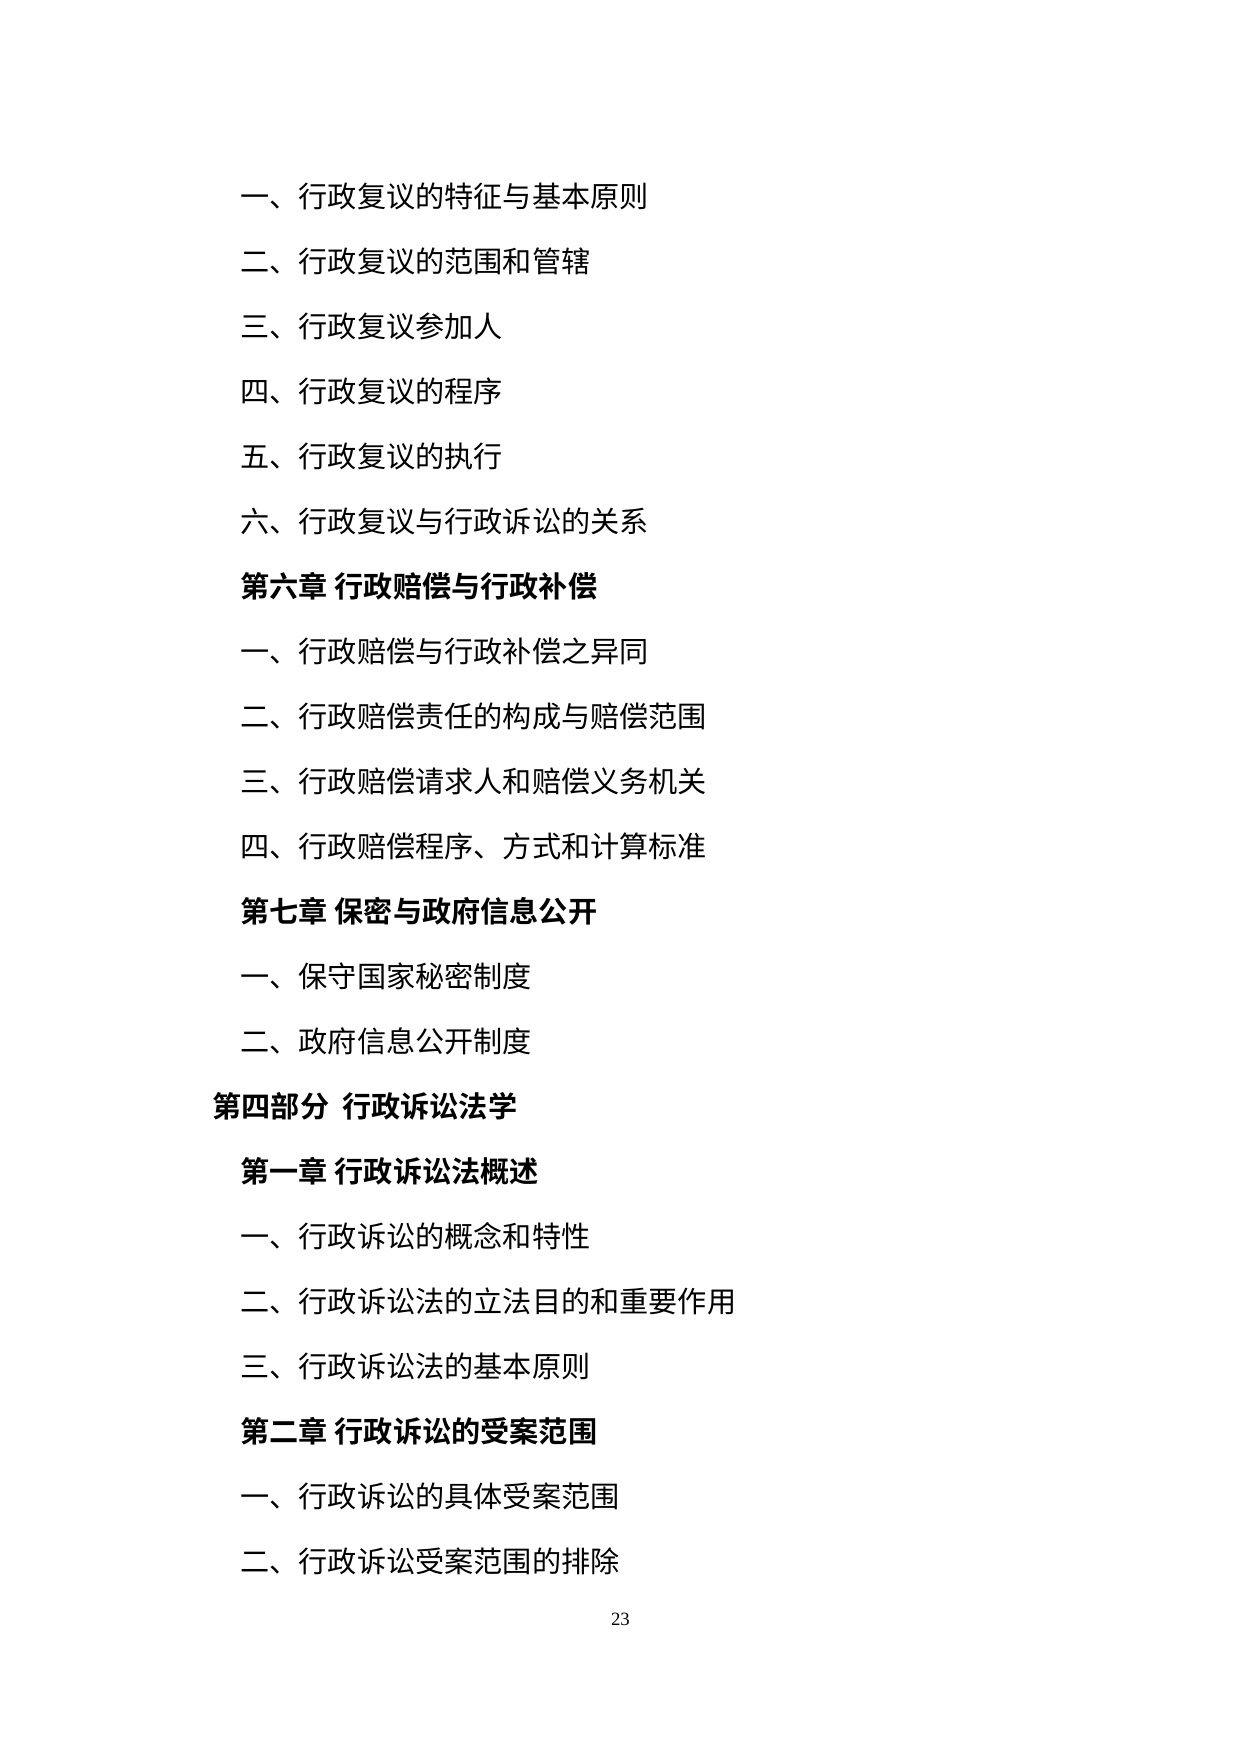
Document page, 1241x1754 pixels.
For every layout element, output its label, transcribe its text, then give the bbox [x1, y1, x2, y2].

text 第一章 行政诉讼法概述 [182, 1137, 1058, 1202]
text 三、行政诉讼法的基本原则 [182, 1332, 1058, 1397]
text 四、行政赔偿程序、方式和计算标准 [182, 812, 1058, 877]
text 第二章 行政诉讼的受案范围 [182, 1397, 1058, 1462]
text 第四部分 行政诉讼法学 [182, 1072, 1058, 1137]
text 四、行政复议的程序 [182, 357, 1058, 422]
text 一、行政复议的特征与基本原则 [182, 162, 1058, 227]
text 三、行政赔偿请求人和赔偿义务机关 [182, 747, 1058, 812]
text 六、行政复议与行政诉讼的关系 [182, 487, 1058, 552]
text 一、保守国家秘密制度 [182, 942, 1058, 1007]
text 二、行政赔偿责任的构成与赔偿范围 [182, 682, 1058, 747]
text 三、行政复议参加人 [182, 292, 1058, 357]
text 一、行政诉讼的概念和特性 [182, 1202, 1058, 1267]
text 第六章 行政赔偿与行政补偿 [182, 552, 1058, 617]
text 二、行政复议的范围和管辖 [182, 227, 1058, 292]
text 二、行政诉讼法的立法目的和重要作用 [182, 1267, 1058, 1332]
text 第七章 保密与政府信息公开 [182, 877, 1058, 942]
text 五、行政复议的执行 [182, 422, 1058, 487]
text 一、行政诉讼的具体受案范围 [182, 1462, 1058, 1527]
text 二、政府信息公开制度 [182, 1007, 1058, 1072]
text 一、行政赔偿与行政补偿之异同 [182, 617, 1058, 682]
text 二、行政诉讼受案范围的排除 [182, 1527, 1058, 1592]
